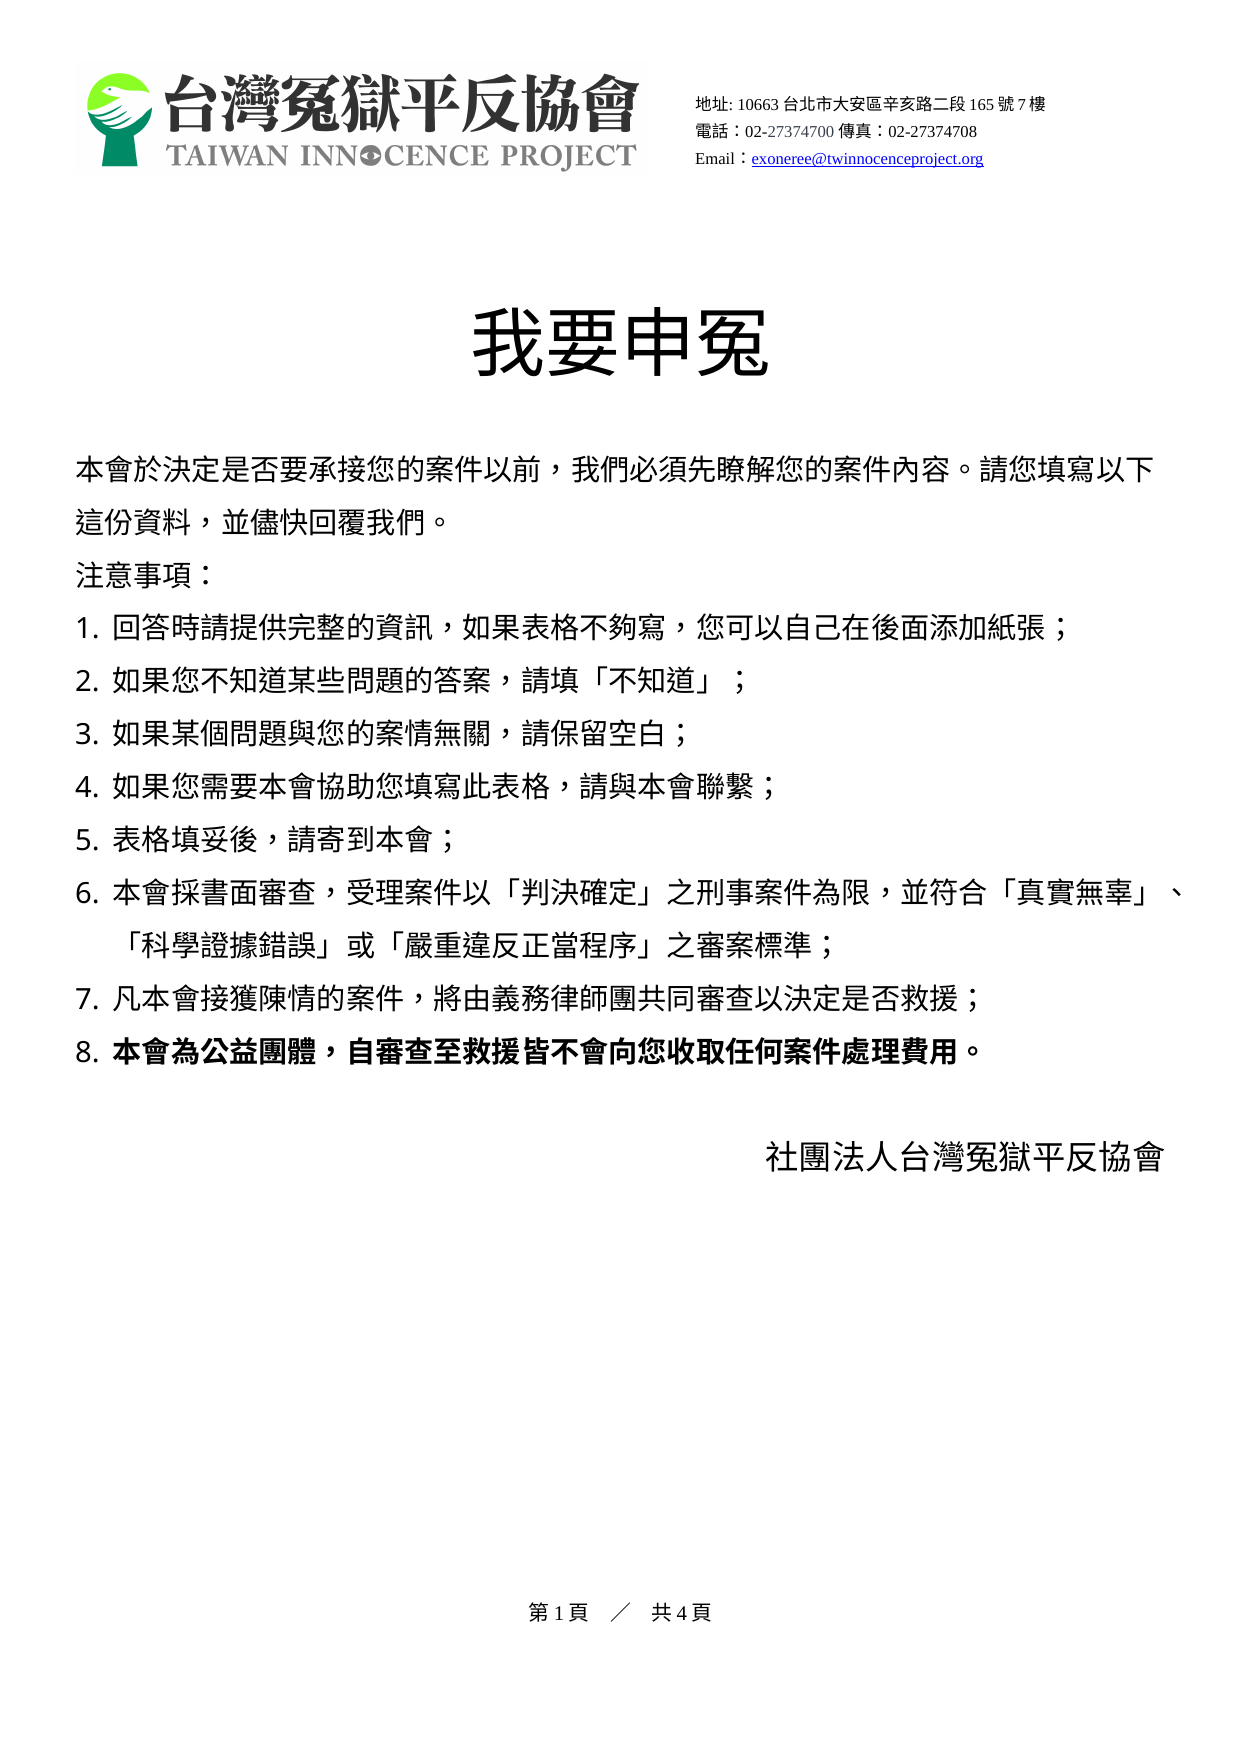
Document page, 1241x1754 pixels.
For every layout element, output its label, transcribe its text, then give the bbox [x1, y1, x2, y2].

list 凡本會接獲陳情的案件，將由義務律師團共同審查以決定是否救援； [75, 975, 1165, 1018]
text 本會於決定是否要承接您的案件以前，我們必須先瞭解您的案件內容。請您填寫以下這份資料，並儘快回覆我們。 [75, 447, 1165, 542]
list 如果您需要本會協助您填寫此表格，請與本會聯繫； [75, 764, 1165, 806]
list 本會為公益團體，自審查至救援皆不會向您收取任何案件處理費用。 [75, 1028, 1165, 1071]
text 我要申冤 [75, 284, 1165, 392]
text 社團法人台灣冤獄平反協會 [75, 1131, 1165, 1179]
text 注意事項： [75, 552, 1165, 594]
list 本會採書面審查，受理案件以「判決確定」之刑事案件為限，並符合「真實無辜」、「科學證據錯誤」或「嚴重違反正當程序」之審案標準； [75, 870, 1165, 965]
list 如果您不知道某些問題的答案，請填「不知道」； [75, 658, 1165, 700]
picture [75, 60, 647, 175]
list 回答時請提供完整的資訊，如果表格不夠寫，您可以自己在後面添加紙張； [75, 605, 1165, 647]
list 如果某個問題與您的案情無關，請保留空白； [75, 711, 1165, 753]
list 表格填妥後，請寄到本會； [75, 817, 1165, 859]
